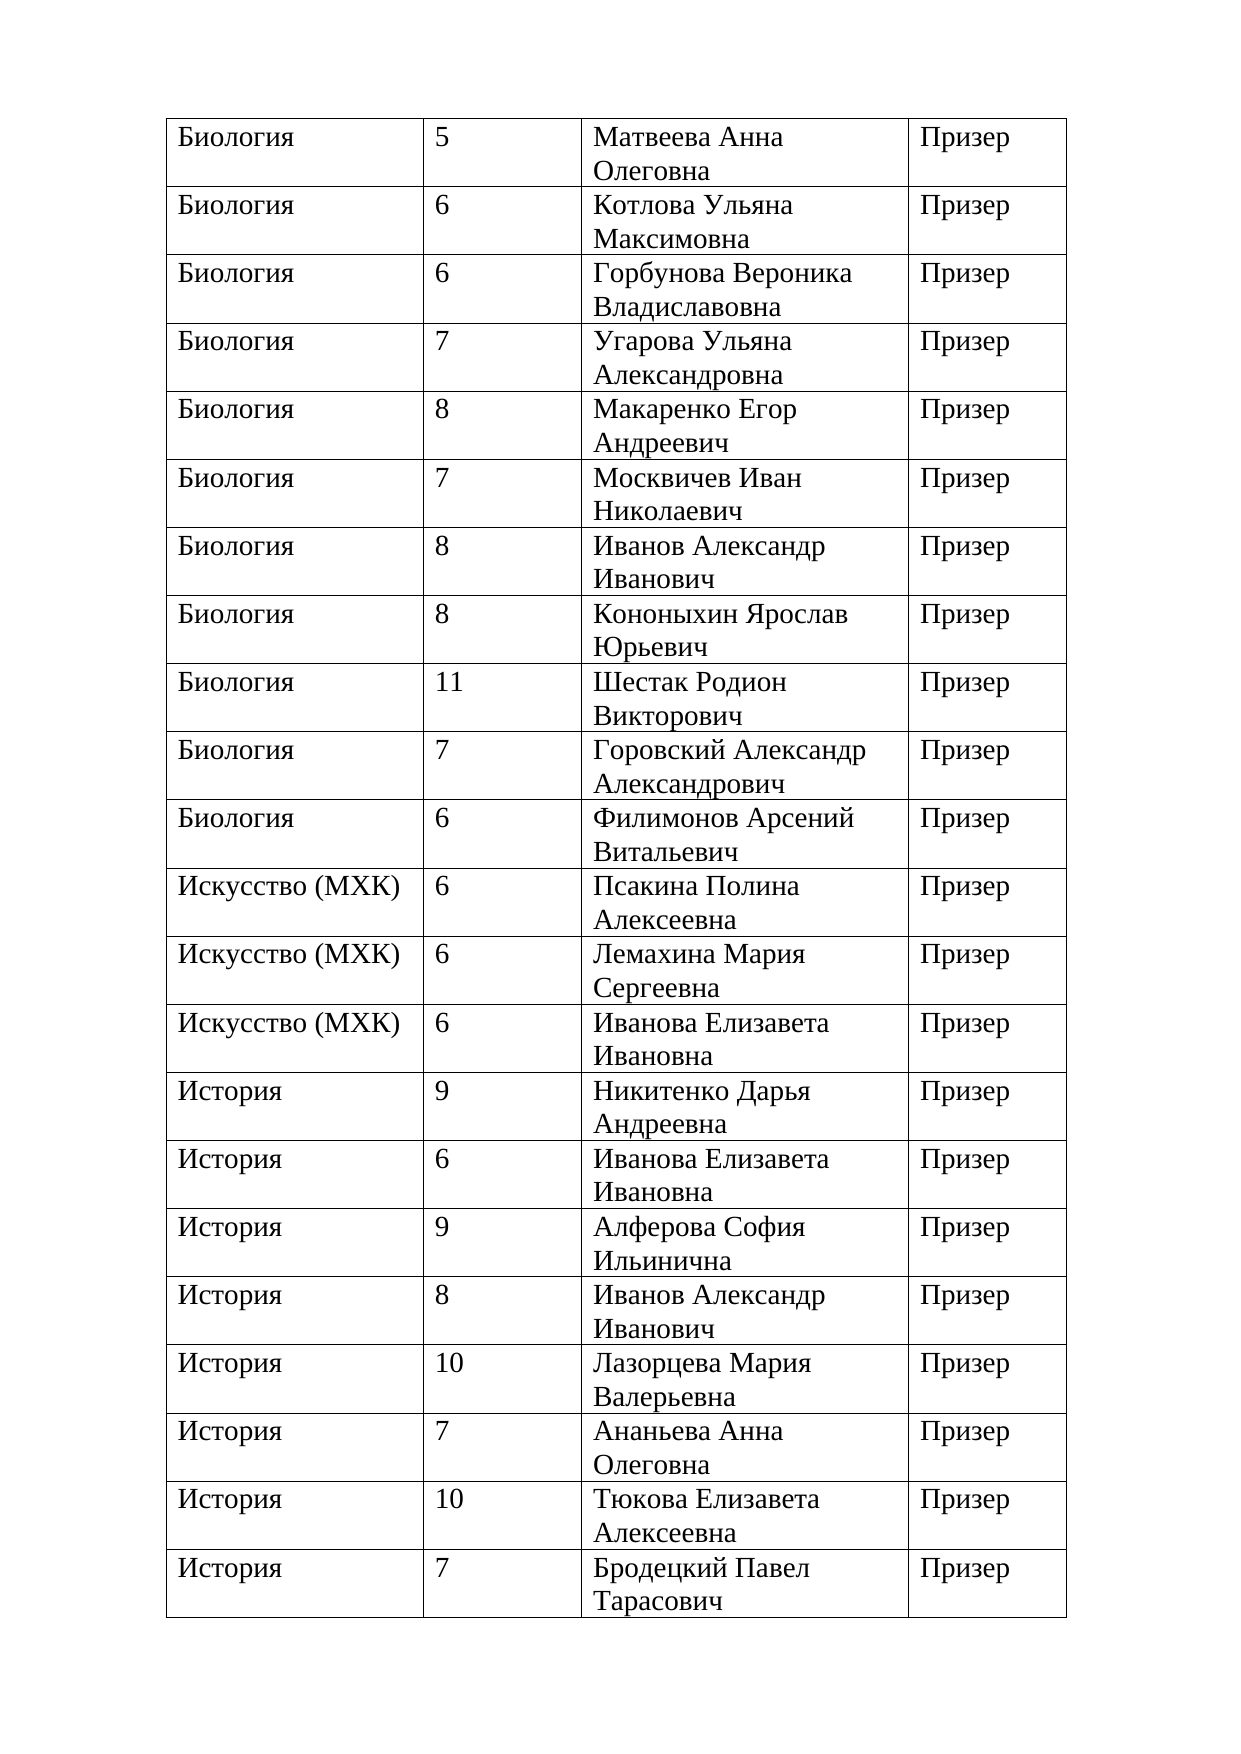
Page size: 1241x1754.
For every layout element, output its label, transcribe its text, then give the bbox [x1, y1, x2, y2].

table_cell Искусство (МХК) [167, 869, 423, 936]
table_cell Биология [167, 664, 423, 731]
table_cell Призер [909, 937, 1066, 1004]
table_cell Призер [909, 596, 1066, 663]
table_cell Призер [909, 869, 1066, 936]
table_cell Биология [167, 324, 423, 391]
table_cell Призер [909, 1482, 1066, 1549]
table_cell 10 [424, 1482, 581, 1549]
table_cell Призер [909, 187, 1066, 254]
table_cell Призер [909, 1345, 1066, 1412]
table_cell Иванов Александр Иванович [582, 528, 908, 595]
table_cell Биология [167, 460, 423, 527]
table_cell Призер [909, 255, 1066, 322]
table_cell История [167, 1141, 423, 1208]
table_cell Биология [167, 392, 423, 459]
table_cell Призер [909, 392, 1066, 459]
table_cell Биология [167, 732, 423, 799]
table_cell Биология [167, 528, 423, 595]
table_cell 9 [424, 1209, 581, 1276]
table_cell Филимонов Арсений Витальевич [582, 800, 908, 867]
table_cell Призер [909, 1414, 1066, 1481]
table_cell 5 [424, 119, 581, 186]
table_cell Москвичев Иван Николаевич [582, 460, 908, 527]
table_cell Призер [909, 732, 1066, 799]
table_cell Угарова Ульяна Александровна [582, 324, 908, 391]
table_cell Псакина Полина Алексеевна [582, 869, 908, 936]
table_cell Призер [909, 1005, 1066, 1072]
table_cell Биология [167, 596, 423, 663]
table_cell Матвеева Анна Олеговна [582, 119, 908, 186]
table_cell Котлова Ульяна Максимовна [582, 187, 908, 254]
table_cell Биология [167, 255, 423, 322]
table_cell 8 [424, 528, 581, 595]
table_cell 8 [424, 596, 581, 663]
table_cell Иванова Елизавета Ивановна [582, 1141, 908, 1208]
table_cell Горовский Александр Александрович [582, 732, 908, 799]
table_cell 6 [424, 800, 581, 867]
table_cell Призер [909, 460, 1066, 527]
table_cell Никитенко Дарья Андреевна [582, 1073, 908, 1140]
table_cell Лемахина Мария Сергеевна [582, 937, 908, 1004]
table_cell 7 [424, 1414, 581, 1481]
table_cell История [167, 1277, 423, 1344]
table_cell 7 [424, 324, 581, 391]
table_cell История [167, 1073, 423, 1140]
table_cell История [167, 1209, 423, 1276]
table_cell 7 [424, 732, 581, 799]
table_cell Иванова Елизавета Ивановна [582, 1005, 908, 1072]
table_cell Биология [167, 800, 423, 867]
table_cell Призер [909, 664, 1066, 731]
table_cell 7 [424, 460, 581, 527]
table_cell Кононыхин Ярослав Юрьевич [582, 596, 908, 663]
table_cell Биология [167, 119, 423, 186]
table_cell Призер [909, 119, 1066, 186]
table_cell Призер [909, 1209, 1066, 1276]
table_cell Искусство (МХК) [167, 937, 423, 1004]
table_cell История [167, 1550, 423, 1617]
table_cell 8 [424, 392, 581, 459]
table_cell 6 [424, 187, 581, 254]
table_cell Призер [909, 324, 1066, 391]
table_cell Тюкова Елизавета Алексеевна [582, 1482, 908, 1549]
table_cell Алферова София Ильинична [582, 1209, 908, 1276]
table_cell Призер [909, 1550, 1066, 1617]
table_cell Призер [909, 1141, 1066, 1208]
table_cell 6 [424, 869, 581, 936]
table_cell Шестак Родион Викторович [582, 664, 908, 731]
table_cell Лазорцева Мария Валерьевна [582, 1345, 908, 1412]
table_cell 10 [424, 1345, 581, 1412]
table_cell Макаренко Егор Андреевич [582, 392, 908, 459]
table_cell Искусство (МХК) [167, 1005, 423, 1072]
table_cell 6 [424, 937, 581, 1004]
table_cell 7 [424, 1550, 581, 1617]
table_cell Горбунова Вероника Владиславовна [582, 255, 908, 322]
table_cell Призер [909, 1277, 1066, 1344]
table_cell Призер [909, 1073, 1066, 1140]
table_cell 6 [424, 255, 581, 322]
table_cell 9 [424, 1073, 581, 1140]
table_cell Призер [909, 800, 1066, 867]
table_cell История [167, 1414, 423, 1481]
table_cell Иванов Александр Иванович [582, 1277, 908, 1344]
table_cell Ананьева Анна Олеговна [582, 1414, 908, 1481]
table_cell 6 [424, 1005, 581, 1072]
table_cell Биология [167, 187, 423, 254]
table_cell История [167, 1482, 423, 1549]
table_cell 8 [424, 1277, 581, 1344]
table_cell Призер [909, 528, 1066, 595]
table_cell Бродецкий Павел Тарасович [582, 1550, 908, 1617]
table_cell История [167, 1345, 423, 1412]
table_cell 11 [424, 664, 581, 731]
table_cell 6 [424, 1141, 581, 1208]
